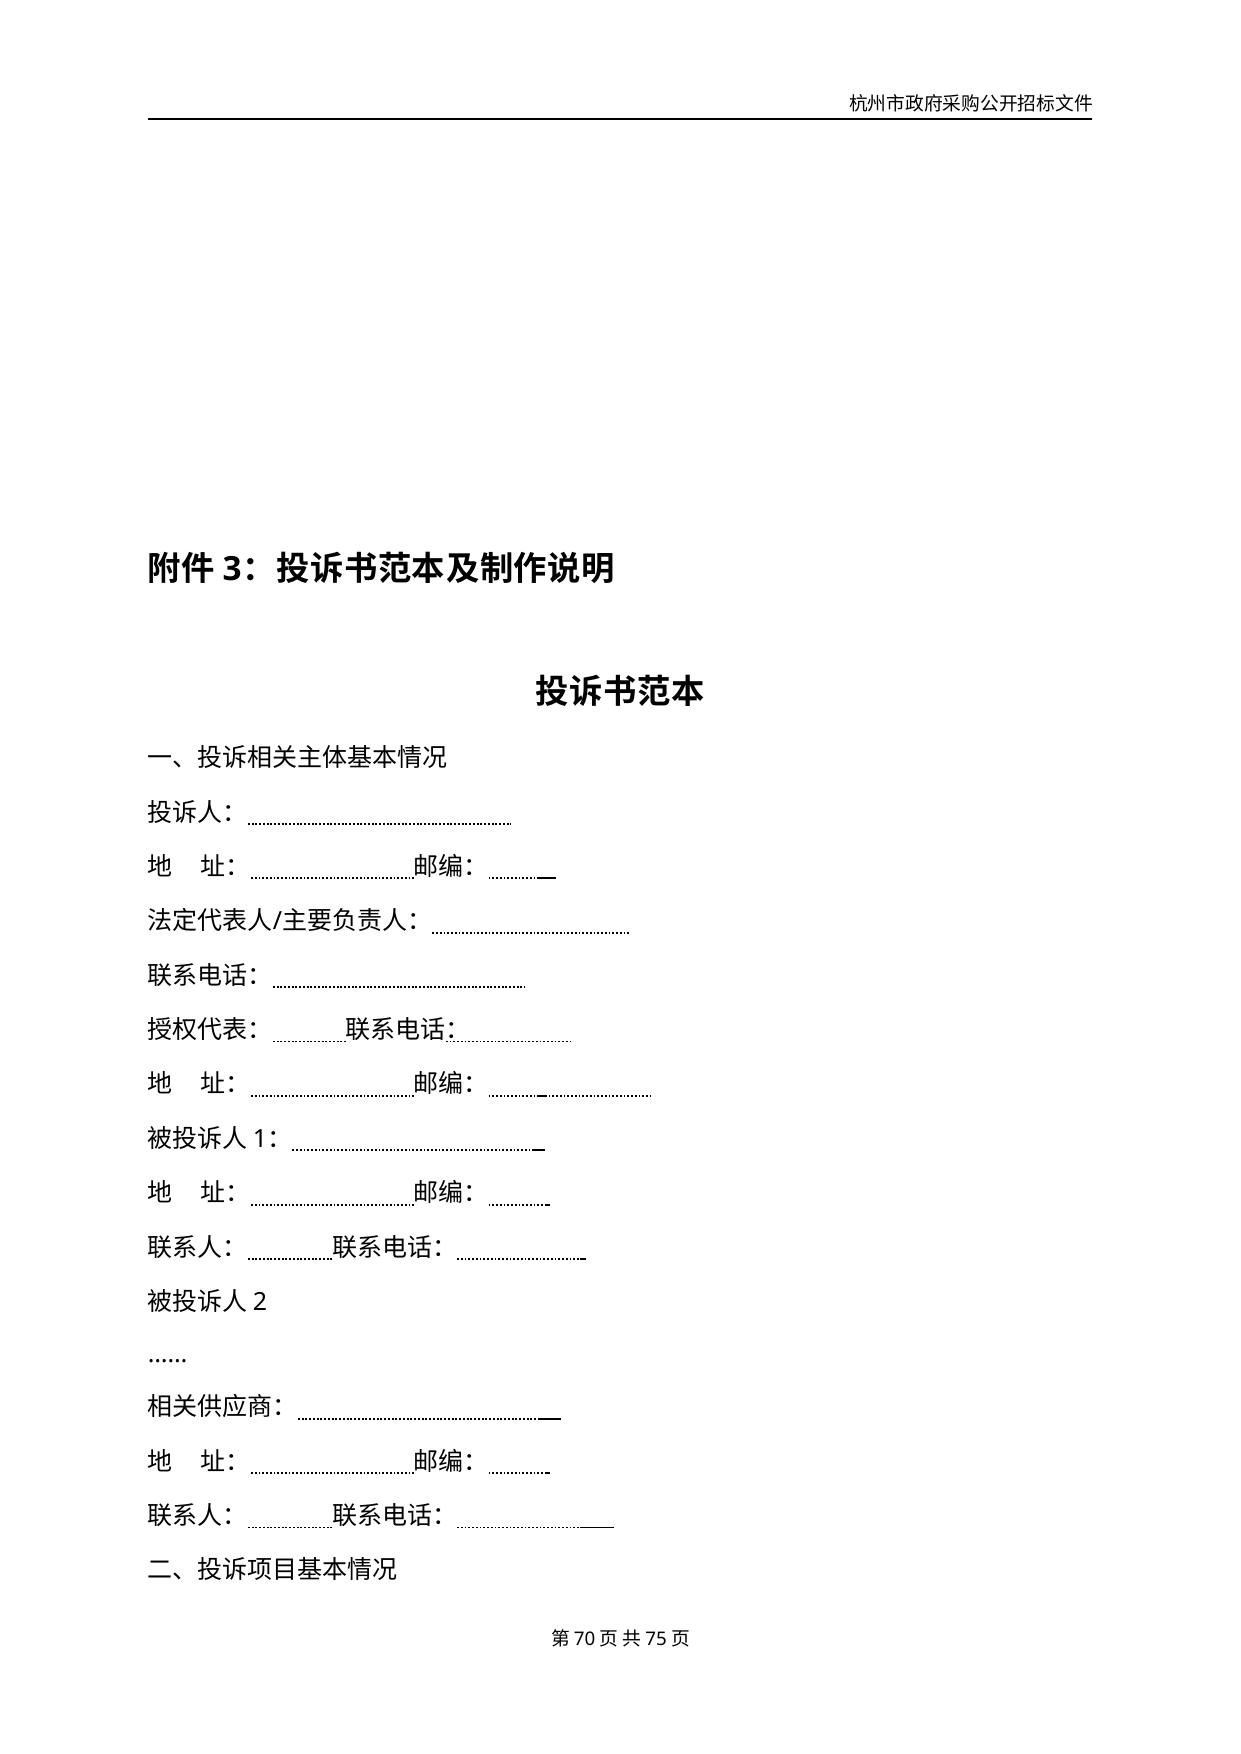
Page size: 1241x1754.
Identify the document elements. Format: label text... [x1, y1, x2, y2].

text 联系人： 联系电话： [148, 1496, 1092, 1532]
text 投诉人： [148, 792, 1092, 828]
text 附件3：投诉书范本及制作说明 [148, 542, 1092, 590]
text 地 址： 邮编： [148, 1441, 1092, 1477]
text 被投诉人1： [148, 1118, 1092, 1154]
text 联系电话： [148, 955, 1092, 991]
text 法定代表人/主要负责人： [148, 901, 1092, 937]
text 一、投诉相关主体基本情况 [148, 738, 1092, 774]
text 投诉书范本 [148, 665, 1092, 713]
text 相关供应商： [148, 1387, 1092, 1423]
text 地 址： 邮编： [148, 1173, 1092, 1209]
text 被投诉人2 [148, 1281, 1092, 1318]
text …… [148, 1336, 1092, 1370]
text 联系人： 联系电话： [148, 1227, 1092, 1263]
text 地 址： 邮编： [148, 846, 1092, 883]
text 授权代表： 联系电话： [148, 1009, 1092, 1046]
text 地 址： 邮编： [148, 1064, 1092, 1100]
text 二、投诉项目基本情况 [148, 1550, 1092, 1586]
